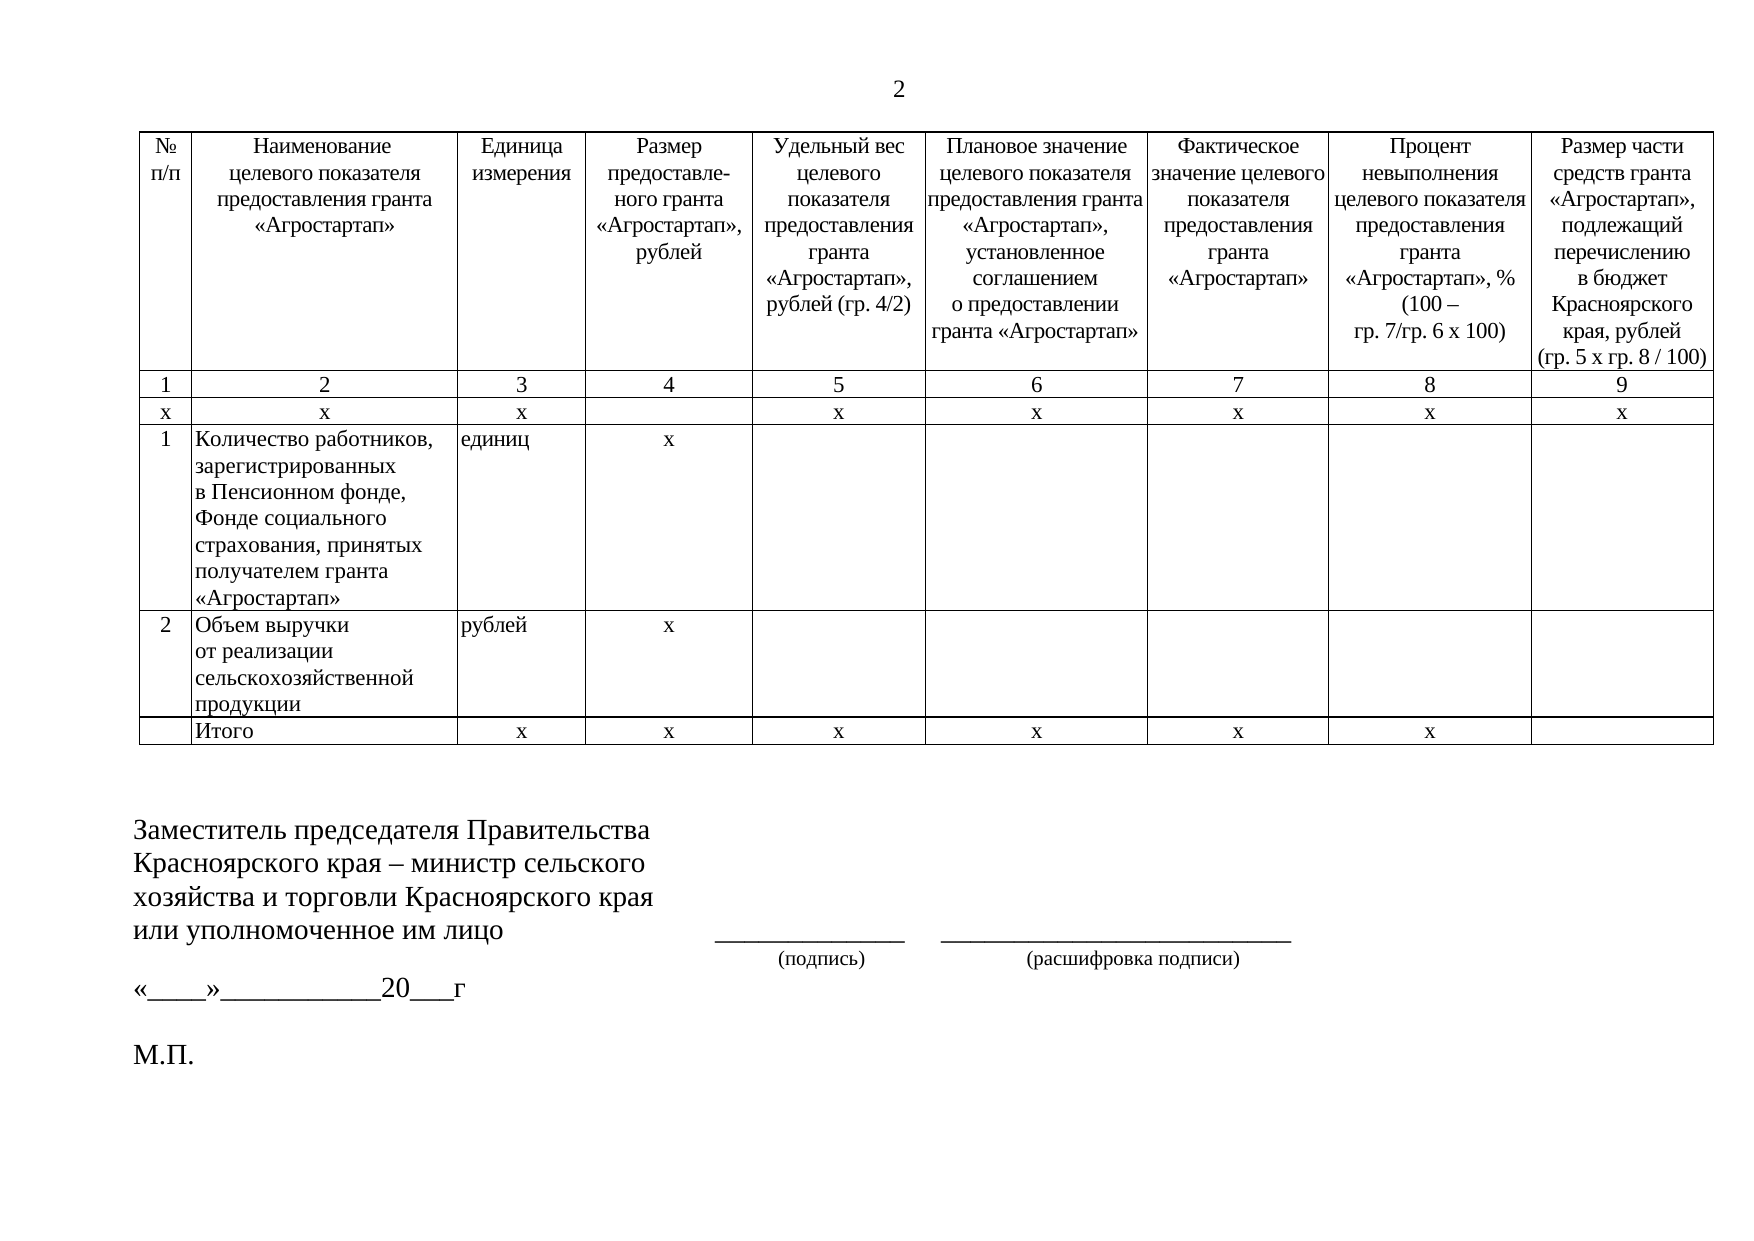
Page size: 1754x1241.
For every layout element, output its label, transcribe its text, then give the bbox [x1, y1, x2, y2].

table_cell [1532, 611, 1713, 716]
table_cell Объем выручки от реализации сельскохозяйственной продукции [192, 611, 457, 716]
table_cell [753, 425, 925, 610]
text «____»___________20___г [133, 970, 1665, 1004]
table_header № п/п [140, 133, 191, 369]
table_cell [1148, 611, 1328, 716]
table_cell единиц [458, 425, 585, 610]
table_cell х [586, 611, 752, 716]
text М.П. [133, 1037, 1665, 1071]
text Заместитель председателя Правительства [133, 812, 1665, 845]
table_header Единица измерения [458, 133, 585, 369]
table_cell Количество работников, зарегистрированных в Пенсионном фонде, Фонде социального страхования, принятых получателем гранта «Агростартап» [192, 425, 457, 610]
table_cell 6 [926, 371, 1147, 397]
table_cell [753, 611, 925, 716]
table_cell 7 [1148, 371, 1328, 397]
table_cell х [140, 398, 191, 424]
table_cell х [1329, 398, 1531, 424]
table_cell х [458, 718, 585, 744]
table_cell х [586, 425, 752, 610]
table_cell рублей [458, 611, 585, 716]
table_cell х [458, 398, 585, 424]
table_header Размер части средств гранта «Агростартап», подлежащий перечислению в бюджет Красноярского края, рублей (гр. 5 х гр. 8 / 100) [1532, 133, 1713, 369]
table_cell х [1532, 398, 1713, 424]
table_cell 3 [458, 371, 585, 397]
table_cell [1329, 611, 1531, 716]
table_cell 8 [1329, 371, 1531, 397]
table_cell [1329, 425, 1531, 610]
table_header Плановое значение целевого показателя предоставления гранта «Агростартап», установленное соглашением о предоставлении гранта «Агростартап» [926, 133, 1147, 369]
table_cell 1 [140, 371, 191, 397]
table_cell 2 [140, 611, 191, 716]
text хозяйства и торговли Красноярского края [133, 879, 1665, 912]
table_cell х [926, 398, 1147, 424]
table_cell 9 [1532, 371, 1713, 397]
table_header Удельный вес целевого показателя предоставления гранта «Агростартап», рублей (гр. 4/2) [753, 133, 925, 369]
table_cell х [1148, 398, 1328, 424]
table_cell х [586, 718, 752, 744]
table_header Процент невыполнения целевого показателя предоставления гранта «Агростартап», % (100 – гр. 7/гр. 6 х 100) [1329, 133, 1531, 369]
table_cell 1 [140, 425, 191, 610]
table_cell [1532, 425, 1713, 610]
table_cell [140, 718, 191, 744]
table_header Размер предоставле-ного гранта «Агростартап», рублей [586, 133, 752, 369]
text Красноярского края – министр сельского [133, 845, 1665, 879]
table_cell х [1148, 718, 1328, 744]
table_cell 4 [586, 371, 752, 397]
table_cell Итого [192, 718, 457, 744]
table_cell [586, 398, 752, 424]
table_header Фактическое значение целевого показателя предоставления гранта «Агростартап» [1148, 133, 1328, 369]
table_cell х [192, 398, 457, 424]
table_cell [926, 425, 1147, 610]
table_cell [926, 611, 1147, 716]
table_cell х [753, 398, 925, 424]
text (подпись) (расшифровка подписи) [133, 946, 1665, 970]
table_header Наименование целевого показателя предоставления гранта «Агростартап» [192, 133, 457, 369]
table_cell х [926, 718, 1147, 744]
table_cell х [753, 718, 925, 744]
table_cell [1532, 718, 1713, 744]
table_cell 5 [753, 371, 925, 397]
table_cell х [1329, 718, 1531, 744]
table_cell [1148, 425, 1328, 610]
table_cell 2 [192, 371, 457, 397]
text или уполномоченное им лицо _____________ ________________________ [133, 912, 1665, 946]
